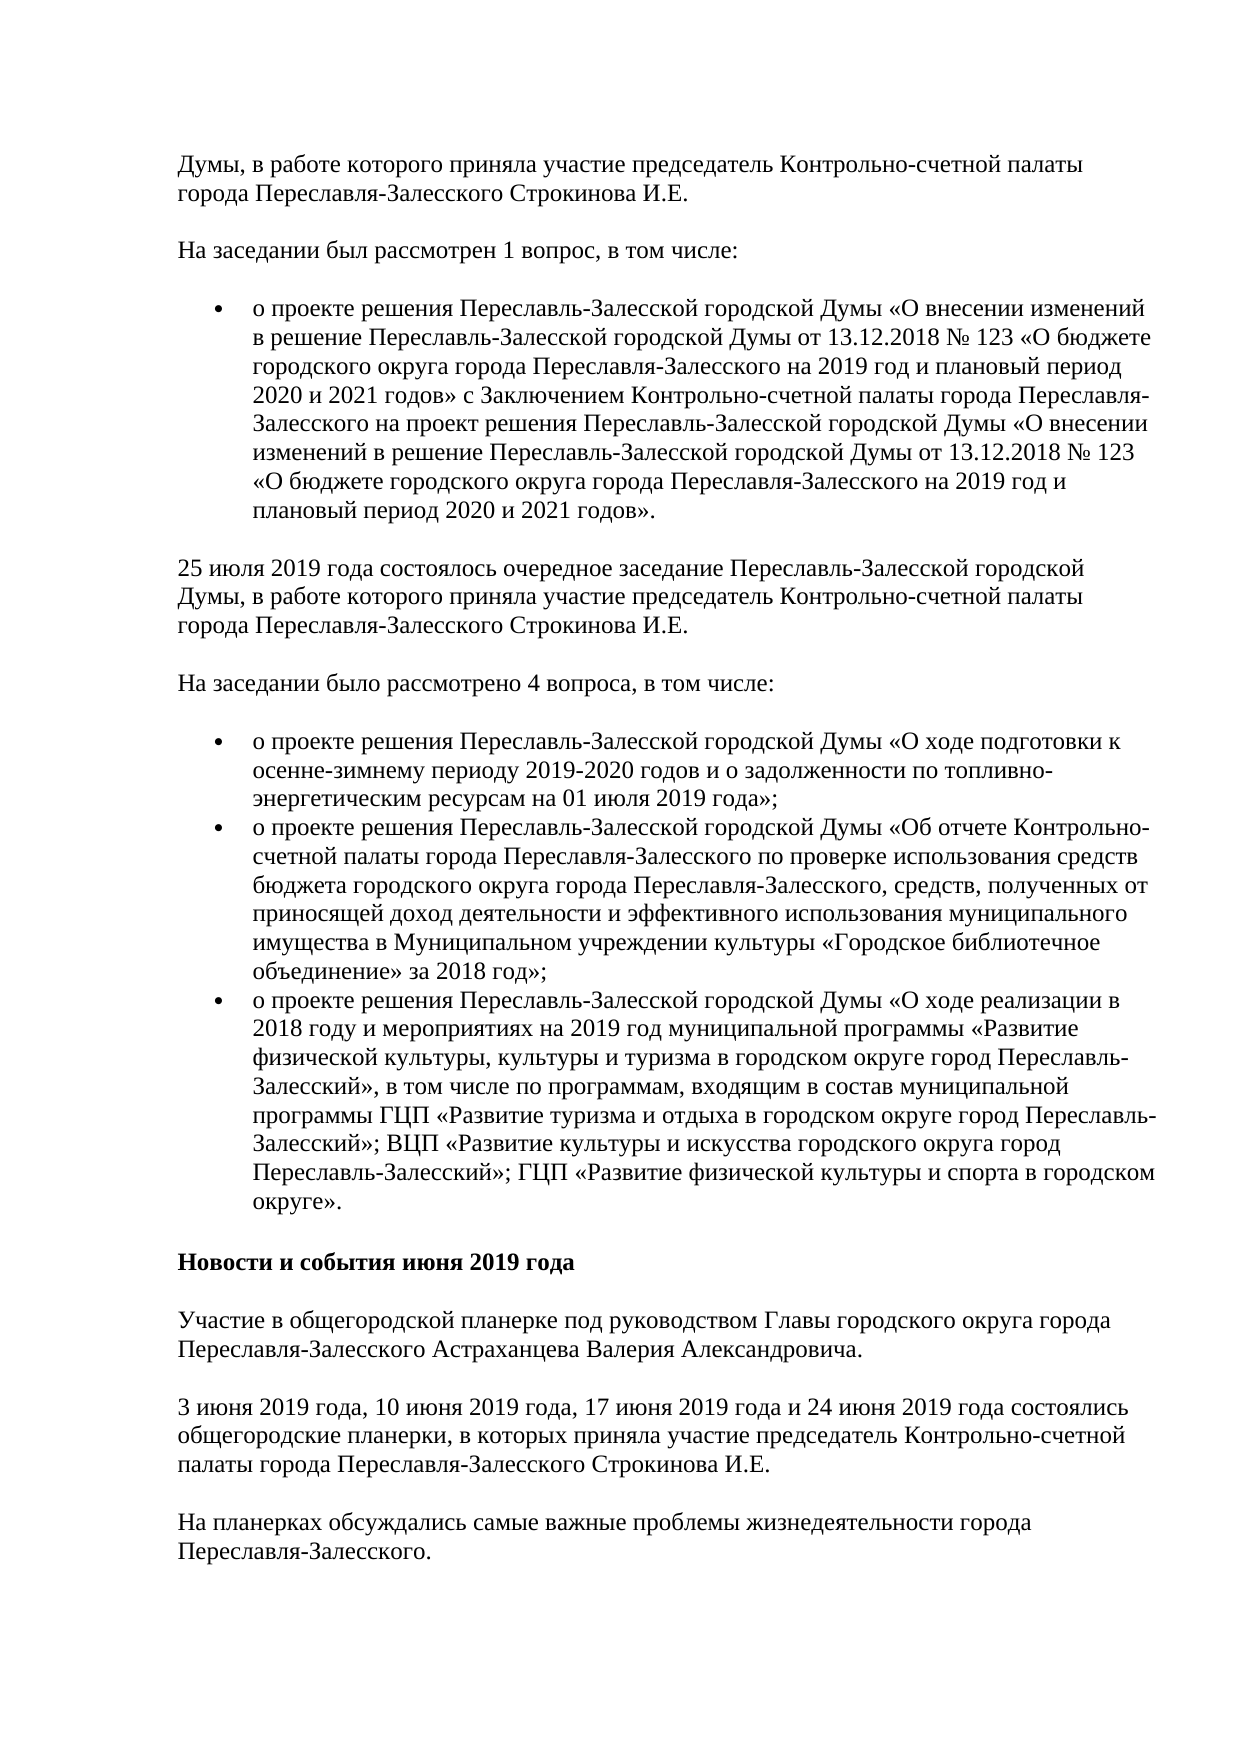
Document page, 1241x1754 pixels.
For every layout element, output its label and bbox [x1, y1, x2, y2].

table_cell [176, 118, 1159, 1245]
table_cell [176, 1245, 1159, 1595]
